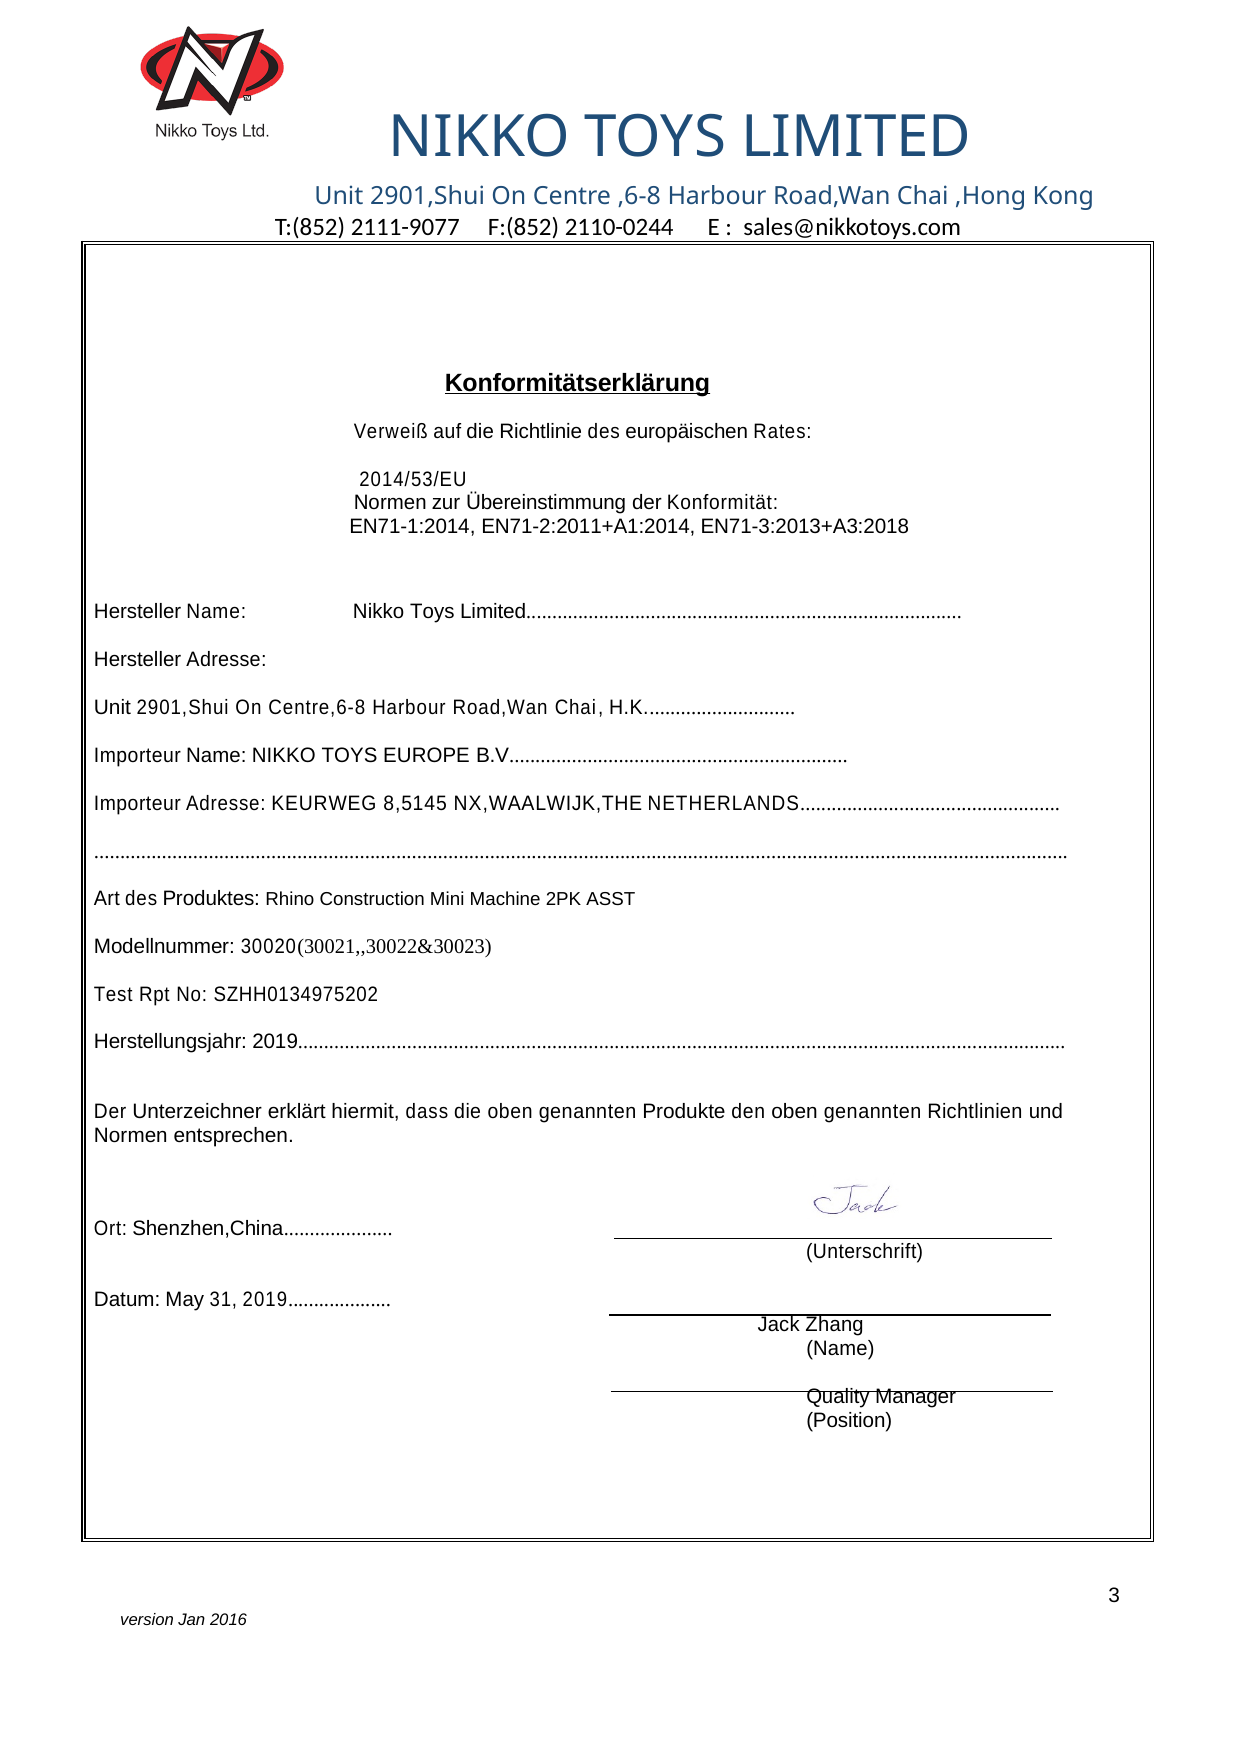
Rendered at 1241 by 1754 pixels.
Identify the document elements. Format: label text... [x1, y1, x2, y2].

text (Unterschrift) [806, 1240, 1131, 1263]
text Herstellungsjahr: 2019.................................................................................................................................................... [94, 1030, 1131, 1053]
picture [805, 1173, 903, 1218]
text Unit 2901,Shui On Centre,6-8 Harbour Road,Wan Chai, H.K............................. [94, 696, 1131, 719]
text Test Rpt No: SZHH0134975202 [94, 983, 1131, 1006]
text Quality Manager [806, 1385, 1131, 1408]
picture [93, 4, 331, 157]
text (Position) [806, 1409, 1131, 1432]
text Art des Produktes: Rhino Construction Mini Machine 2PK ASST [94, 887, 1131, 910]
text Jack Zhang [757, 1313, 1131, 1336]
text Importeur Name: NIKKO TOYS EUROPE B.V................................................................. [94, 744, 1131, 767]
text Normen zur Übereinstimmung der Konformität: [353, 491, 1131, 514]
text EN71-1:2014, EN71-2:2011+A1:2014, EN71-3:2013+A3:2018 [349, 515, 1131, 538]
text 2014/53/EU [359, 468, 1131, 491]
text Importeur Adresse: KEURWEG 8,5145 NX,WAALWIJK,THE NETHERLANDS.................................................. [94, 792, 1131, 815]
text Ort: Shenzhen,China ..................... [94, 1216, 1131, 1240]
text Hersteller Adresse: [94, 648, 1131, 671]
text ........................................................................................................................................................................................... [94, 840, 1131, 863]
text Der Unterzeichner erklärt hiermit, dass die oben genannten Produkte den oben genannten Richtlinien und Normen entsprechen. [94, 1100, 1074, 1147]
text Datum: May 31, 2019.................... [94, 1288, 399, 1312]
text version Jan 2016 [120, 1610, 1131, 1629]
text Hersteller Name: Nikko Toys Limited.................................................................................... [94, 600, 1131, 623]
text Modellnummer: 30020(30021,,30022&30023) [94, 935, 1131, 958]
text 3 [1108, 1584, 1131, 1607]
text Konformitätserklärung [94, 276, 1131, 420]
text (Name) [806, 1337, 1131, 1360]
text Verweiß auf die Richtlinie des europäischen Rates: [353, 420, 1131, 443]
